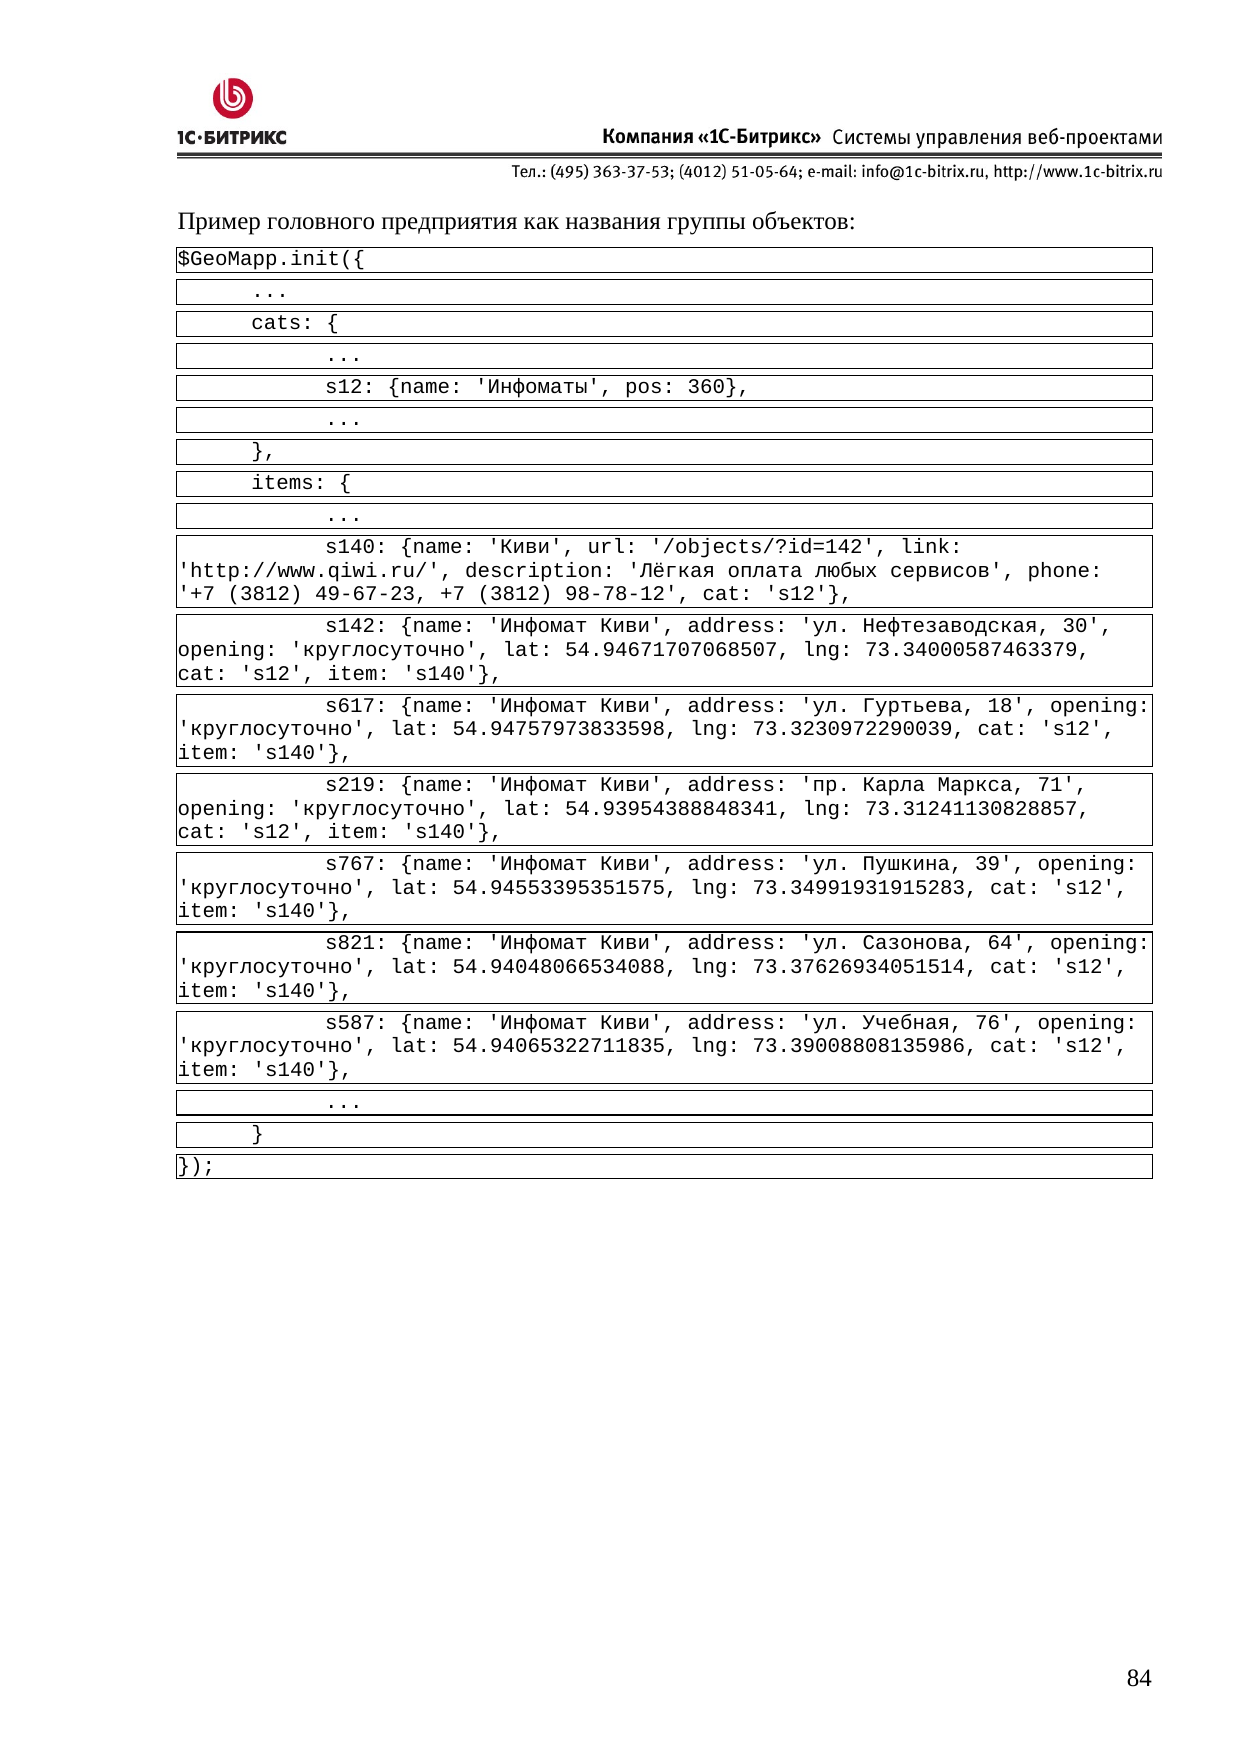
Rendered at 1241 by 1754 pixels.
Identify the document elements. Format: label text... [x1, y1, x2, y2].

text s821: {name: 'Инфомат Киви', address: 'ул. Сазонова, 64', opening: 'круглосуточно', lat: 54.94048066534088, lng: 73.37626934051514, cat: 's12', item: 's140'}, [177, 933, 1152, 1003]
text s12: {name: 'Инфоматы', pos: 360}, [177, 376, 1152, 400]
text s140: {name: 'Киви', url: '/objects/?id=142', link: 'http://www.qiwi.ru/', description: 'Лёгкая оплата любых сервисов', phone: '+7 (3812) 49-67-23, +7 (3812) 98-78-12', cat: 's12'}, [177, 536, 1152, 607]
text ... [177, 408, 1152, 432]
text Пример головного предприятия как названия группы объектов: [177, 206, 1152, 235]
text s219: {name: 'Инфомат Киви', address: 'пр. Карла Маркса, 71', opening: 'круглосуточно', lat: 54.93954388848341, lng: 73.31241130828857, cat: 's12', item: 's140'}, [177, 774, 1152, 845]
text }, [177, 440, 1152, 464]
text s767: {name: 'Инфомат Киви', address: 'ул. Пушкина, 39', opening: 'круглосуточно', lat: 54.94553395351575, lng: 73.34991931915283, cat: 's12', item: 's140'}, [177, 853, 1152, 924]
text } [177, 1123, 1152, 1147]
text s587: {name: 'Инфомат Киви', address: 'ул. Учебная, 76', opening: 'круглосуточно', lat: 54.94065322711835, lng: 73.39008808135986, cat: 's12', item: 's140'}, [177, 1012, 1152, 1083]
text ... [177, 280, 1152, 304]
text items: { [177, 472, 1152, 496]
text }); [177, 1155, 1152, 1178]
picture [177, 73, 1162, 182]
text ... [177, 344, 1152, 368]
text s142: {name: 'Инфомат Киви', address: 'ул. Нефтезаводская, 30', opening: 'круглосуточно', lat: 54.94671707068507, lng: 73.34000587463379, cat: 's12', item: 's140'}, [177, 615, 1152, 686]
text s617: {name: 'Инфомат Киви', address: 'ул. Гуртьева, 18', opening: 'круглосуточно', lat: 54.94757973833598, lng: 73.3230972290039, cat: 's12', item: 's140'}, [177, 695, 1152, 766]
text $GeoMapp.init({ [177, 248, 1152, 272]
text ... [177, 504, 1152, 528]
text cats: { [177, 312, 1152, 336]
text ... [177, 1091, 1152, 1114]
